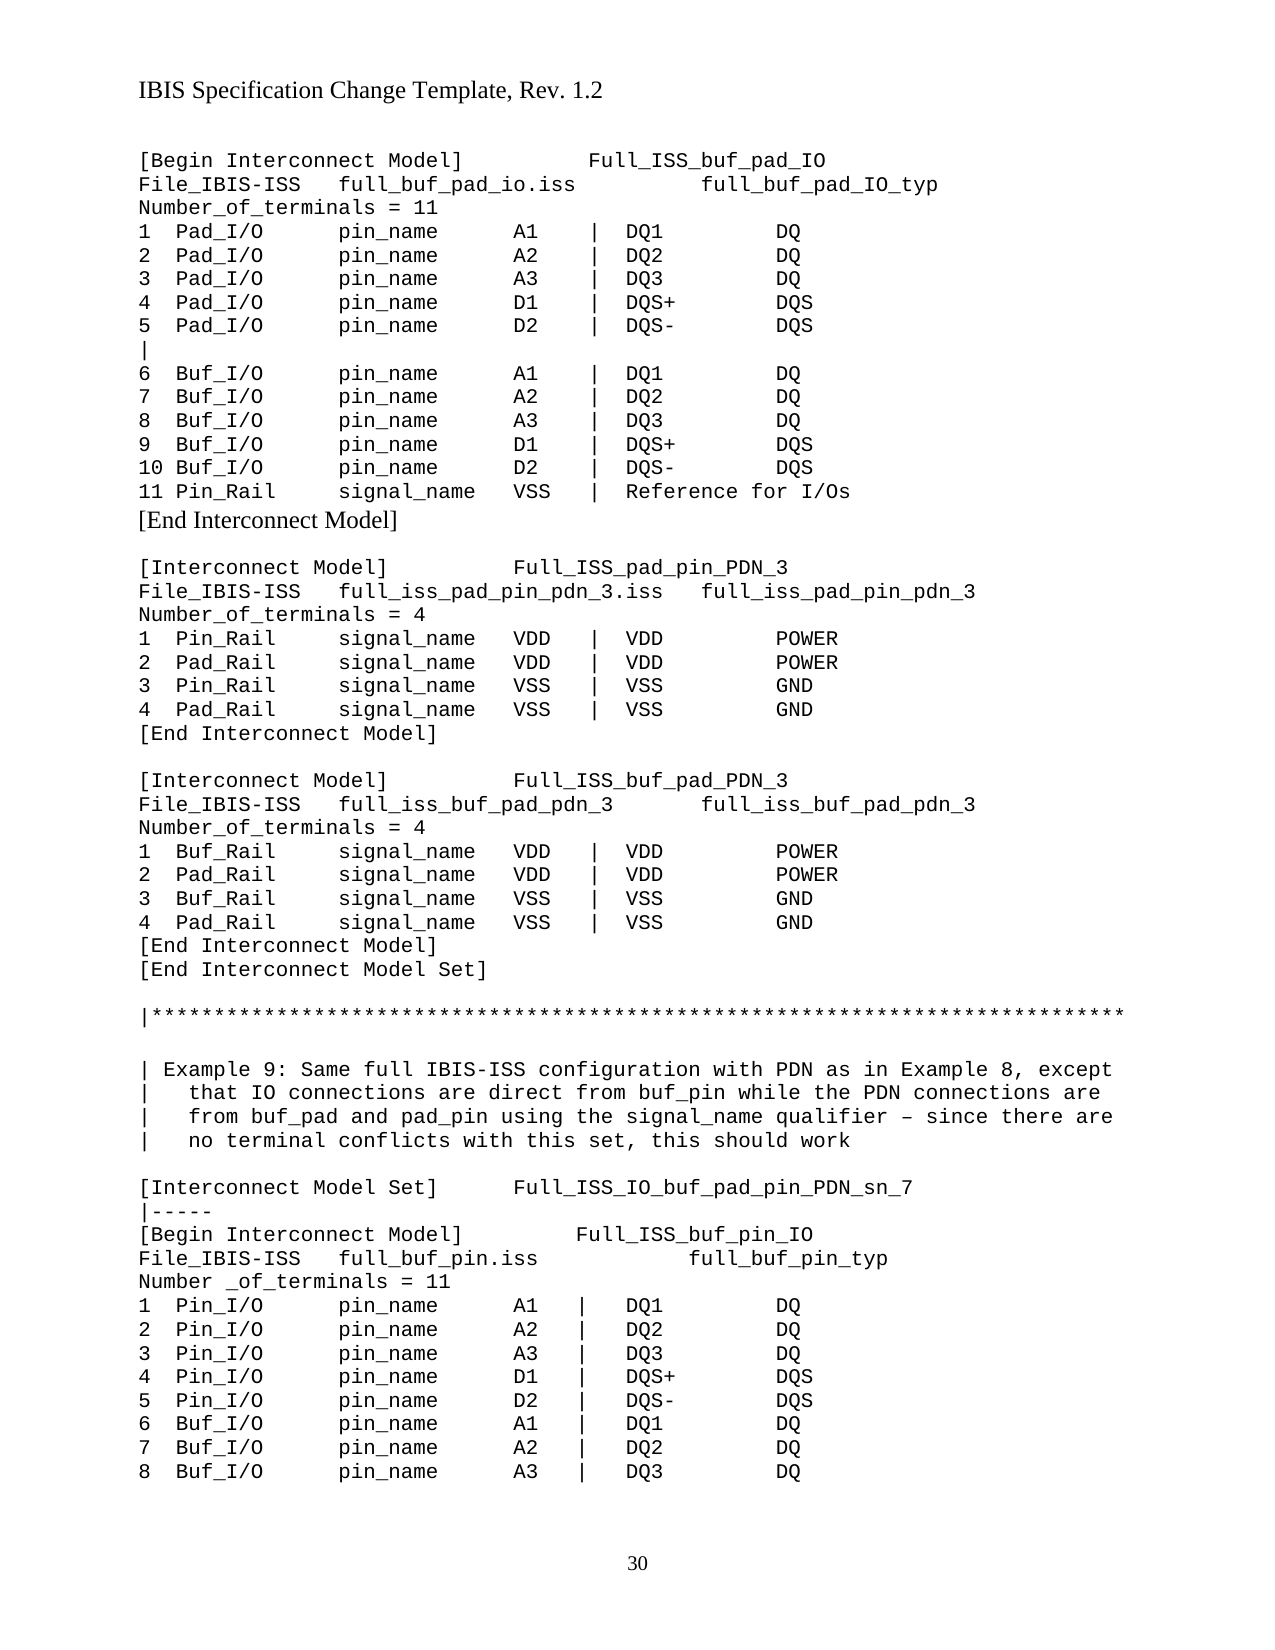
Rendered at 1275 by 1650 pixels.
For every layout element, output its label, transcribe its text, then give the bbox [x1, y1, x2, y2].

text | from buf_pad and pad_pin using the signal_name qualifier – since there are | no terminal conflicts with this set, this should work [138, 1106, 1137, 1153]
text [End Interconnect Model] [138, 505, 1137, 533]
text | Example 9: Same full IBIS-ISS configuration with PDN as in Example 8, except [138, 1059, 1137, 1082]
text 3 Pad_I/O pin_name A3 | DQ3 DQ [138, 268, 1137, 292]
text 1 Pin_I/O pin_name A1 | DQ1 DQ [138, 1295, 1137, 1319]
text |----- [138, 1201, 1137, 1224]
text Number _of_terminals = 11 [138, 1272, 1137, 1295]
text 2 Pad_Rail signal_name VDD | VDD POWER [138, 652, 1137, 675]
text 6 Buf_I/O pin_name A1 | DQ1 DQ [138, 363, 1137, 386]
text 11 Pin_Rail signal_name VSS | Reference for I/Os [138, 481, 1137, 505]
text [Interconnect Model Set] Full_ISS_IO_buf_pad_pin_PDN_sn_7 [138, 1177, 1137, 1201]
text | [138, 339, 1137, 363]
text 2 Pin_I/O pin_name A2 | DQ2 DQ [138, 1319, 1137, 1342]
text 4 Pin_I/O pin_name D1 | DQS+ DQS [138, 1366, 1137, 1390]
text File_IBIS-ISS full_buf_pin.iss full_buf_pin_typ [138, 1248, 1137, 1272]
text [Begin Interconnect Model] Full_ISS_buf_pin_IO [138, 1224, 1137, 1248]
text [Begin Interconnect Model] Full_ISS_buf_pad_IO [138, 150, 1137, 174]
text 10 Buf_I/O pin_name D2 | DQS- DQS [138, 457, 1137, 481]
text Number_of_terminals = 4 [138, 817, 1137, 841]
text 5 Pad_I/O pin_name D2 | DQS- DQS [138, 316, 1137, 339]
text 2 Pad_I/O pin_name A2 | DQ2 DQ [138, 244, 1137, 268]
text [End Interconnect Model] [138, 935, 1137, 959]
text File_IBIS-ISS full_iss_buf_pad_pdn_3 full_iss_buf_pad_pdn_3 [138, 793, 1137, 817]
text [Interconnect Model] Full_ISS_buf_pad_PDN_3 [138, 770, 1137, 793]
text 1 Pad_I/O pin_name A1 | DQ1 DQ [138, 221, 1137, 244]
text 9 Buf_I/O pin_name D1 | DQS+ DQS [138, 434, 1137, 457]
text Number_of_terminals = 4 [138, 604, 1137, 628]
text 3 Pin_Rail signal_name VSS | VSS GND [138, 675, 1137, 699]
text 8 Buf_I/O pin_name A3 | DQ3 DQ [138, 1461, 1137, 1484]
text [End Interconnect Model Set] [138, 959, 1137, 983]
text 4 Pad_Rail signal_name VSS | VSS GND [138, 912, 1137, 935]
text 4 Pad_Rail signal_name VSS | VSS GND [138, 699, 1137, 723]
text 3 Pin_I/O pin_name A3 | DQ3 DQ [138, 1342, 1137, 1366]
text Number_of_terminals = 11 [138, 197, 1137, 221]
text |****************************************************************************** [138, 1006, 1137, 1030]
text 1 Buf_Rail signal_name VDD | VDD POWER [138, 841, 1137, 864]
text 8 Buf_I/O pin_name A3 | DQ3 DQ [138, 410, 1137, 434]
text [End Interconnect Model] [138, 723, 1137, 746]
text 6 Buf_I/O pin_name A1 | DQ1 DQ [138, 1413, 1137, 1437]
text 2 Pad_Rail signal_name VDD | VDD POWER [138, 864, 1137, 888]
text 4 Pad_I/O pin_name D1 | DQS+ DQS [138, 292, 1137, 316]
text [Interconnect Model] Full_ISS_pad_pin_PDN_3 [138, 557, 1137, 581]
text 7 Buf_I/O pin_name A2 | DQ2 DQ [138, 1437, 1137, 1461]
text File_IBIS-ISS full_buf_pad_io.iss full_buf_pad_IO_typ [138, 174, 1137, 197]
text | that IO connections are direct from buf_pin while the PDN connections are [138, 1082, 1137, 1106]
text 5 Pin_I/O pin_name D2 | DQS- DQS [138, 1390, 1137, 1413]
text 3 Buf_Rail signal_name VSS | VSS GND [138, 888, 1137, 912]
text File_IBIS-ISS full_iss_pad_pin_pdn_3.iss full_iss_pad_pin_pdn_3 [138, 581, 1137, 604]
text 1 Pin_Rail signal_name VDD | VDD POWER [138, 628, 1137, 652]
text 7 Buf_I/O pin_name A2 | DQ2 DQ [138, 386, 1137, 410]
